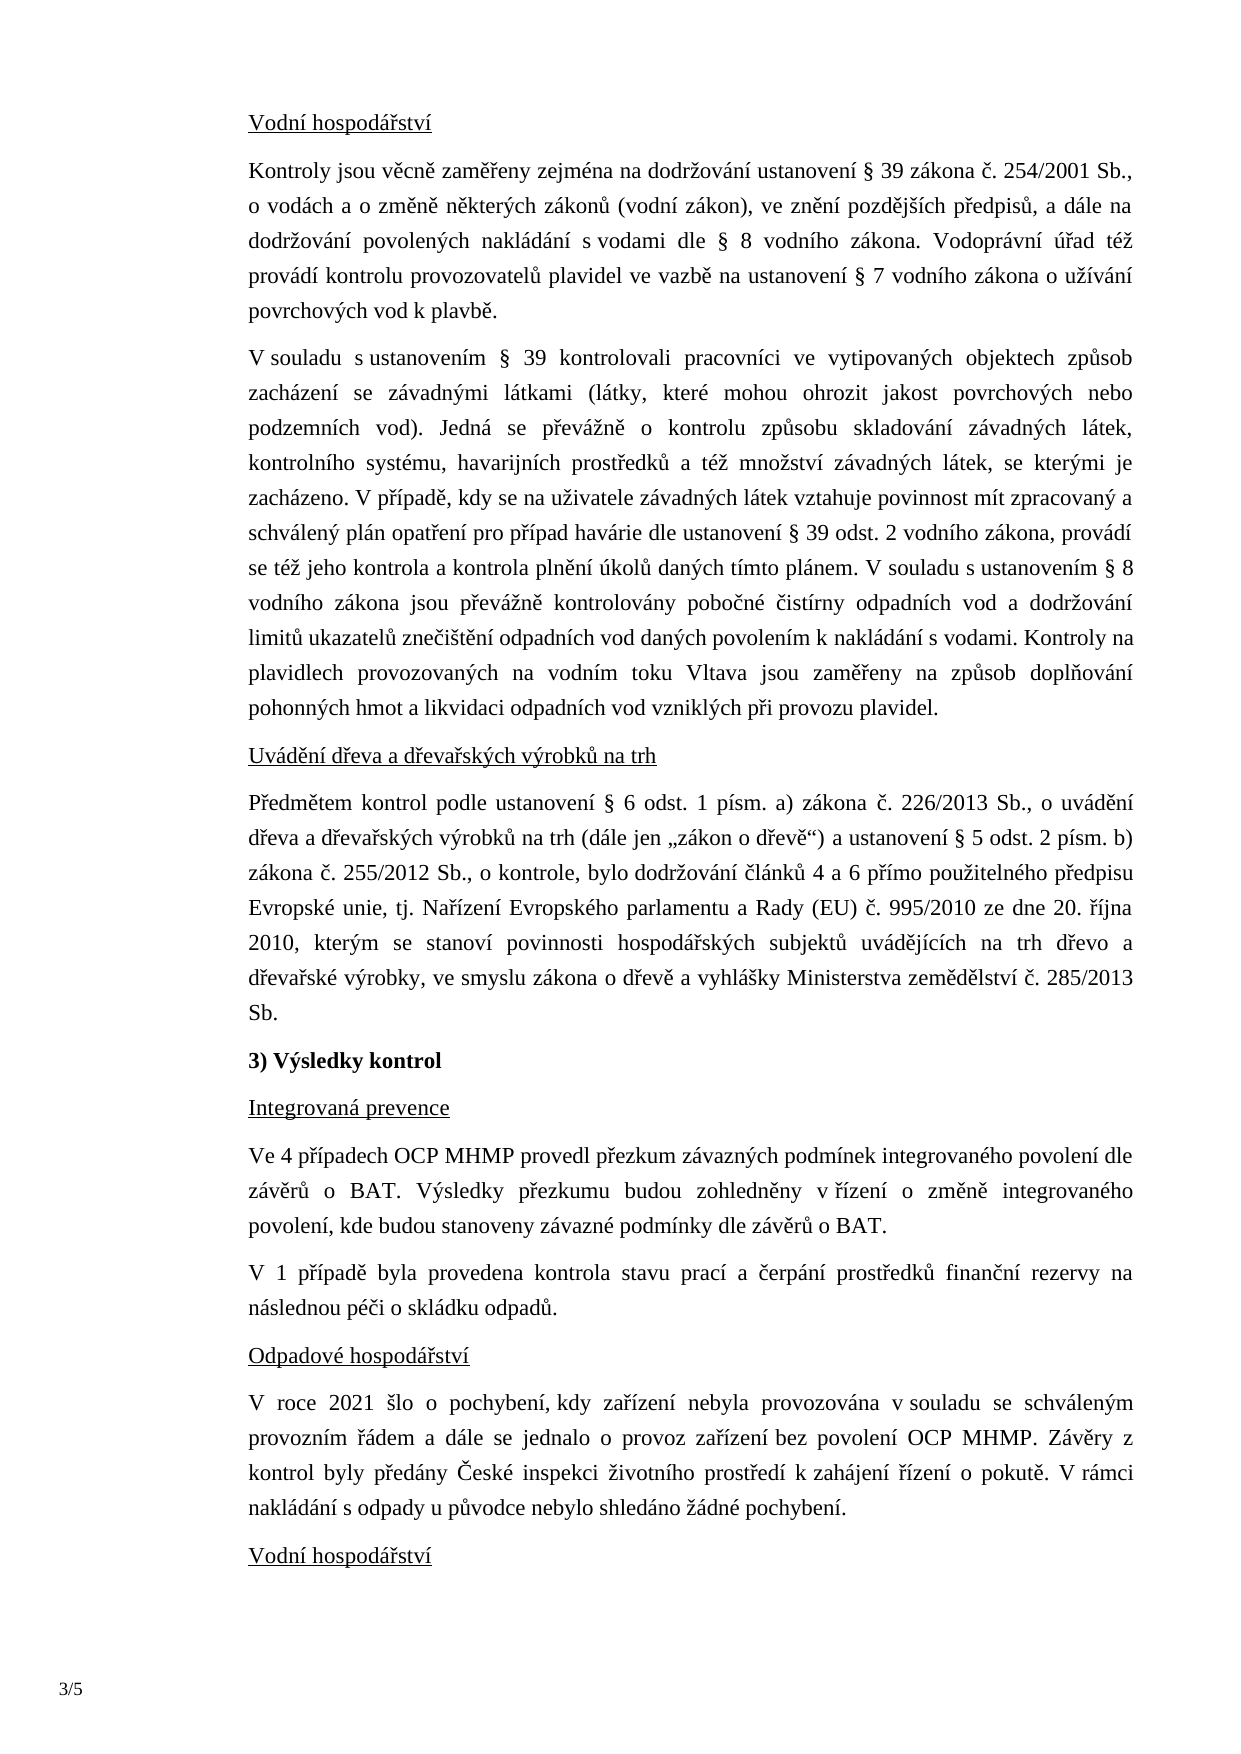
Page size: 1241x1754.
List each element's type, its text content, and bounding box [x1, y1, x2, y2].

text Integrovaná prevence [248, 1094, 1134, 1121]
text Předmětem kontrol podle ustanovení § 6 odst. 1 písm. a) zákona č. 226/2013 Sb., o uvádění dřeva a dřevařských výrobků na trh (dále jen „zákon o dřevě“) a ustanovení § 5 odst. 2 písm. b) zákona č. 255/2012 Sb., o kontrole, bylo dodržování článků 4 a 6 přímo použitelného předpisu Evropské unie, tj. Nařízení Evropského parlamentu a Rady (EU) č. 995/2010 ze dne 20. října 2010, kterým se stanoví povinnosti hospodářských subjektů uvádějících na trh dřevo a dřevařské výrobky, ve smyslu zákona o dřevě a vyhlášky Ministerstva zemědělství č. 285/2013 Sb. [248, 789, 1134, 1026]
text Vodní hospodářství [248, 1542, 1134, 1568]
text Vodní hospodářství [248, 109, 1134, 136]
text Ve 4 případech OCP MHMP provedl přezkum závazných podmínek integrovaného povolení dle závěrů o BAT. Výsledky přezkumu budou zohledněny v řízení o změně integrovaného povolení, kde budou stanoveny závazné podmínky dle závěrů o BAT. [248, 1142, 1134, 1238]
text Odpadové hospodářství [248, 1342, 1134, 1368]
text Kontroly jsou věcně zaměřeny zejména na dodržování ustanovení § 39 zákona č. 254/2001 Sb., o vodách a o změně některých zákonů (vodní zákon), ve znění pozdějších předpisů, a dále na dodržování povolených nakládání s vodami dle § 8 vodního zákona. Vodoprávní úřad též provádí kontrolu provozovatelů plavidel ve vazbě na ustanovení § 7 vodního zákona o užívání povrchových vod k plavbě. [248, 157, 1134, 323]
text V souladu s ustanovením § 39 kontrolovali pracovníci ve vytipovaných objektech způsob zacházení se závadnými látkami (látky, které mohou ohrozit jakost povrchových nebo podzemních vod). Jedná se převážně o kontrolu způsobu skladování závadných látek, kontrolního systému, havarijních prostředků a též množství závadných látek, se kterými je zacházeno. V případě, kdy se na uživatele závadných látek vztahuje povinnost mít zpracovaný a schválený plán opatření pro případ havárie dle ustanovení § 39 odst. 2 vodního zákona, provádí se též jeho kontrola a kontrola plnění úkolů daných tímto plánem. V souladu s ustanovením § 8 vodního zákona jsou převážně kontrolovány pobočné čistírny odpadních vod a dodržování limitů ukazatelů znečištění odpadních vod daných povolením k nakládání s vodami. Kontroly na plavidlech provozovaných na vodním toku Vltava jsou zaměřeny na způsob doplňování pohonných hmot a likvidaci odpadních vod vzniklých při provozu plavidel. [248, 344, 1134, 721]
text V 1 případě byla provedena kontrola stavu prací a čerpání prostředků finanční rezervy na následnou péči o skládku odpadů. [248, 1259, 1134, 1321]
text V roce 2021 šlo o pochybení, kdy zařízení nebyla provozována v souladu se schváleným provozním řádem a dále se jednalo o provoz zařízení bez povolení OCP MHMP. Závěry z kontrol byly předány České inspekci životního prostředí k zahájení řízení o pokutě. V rámci nakládání s odpady u původce nebylo shledáno žádné pochybení. [248, 1389, 1134, 1521]
text Uvádění dřeva a dřevařských výrobků na trh [248, 742, 1134, 768]
text 3) Výsledky kontrol [248, 1047, 1134, 1073]
